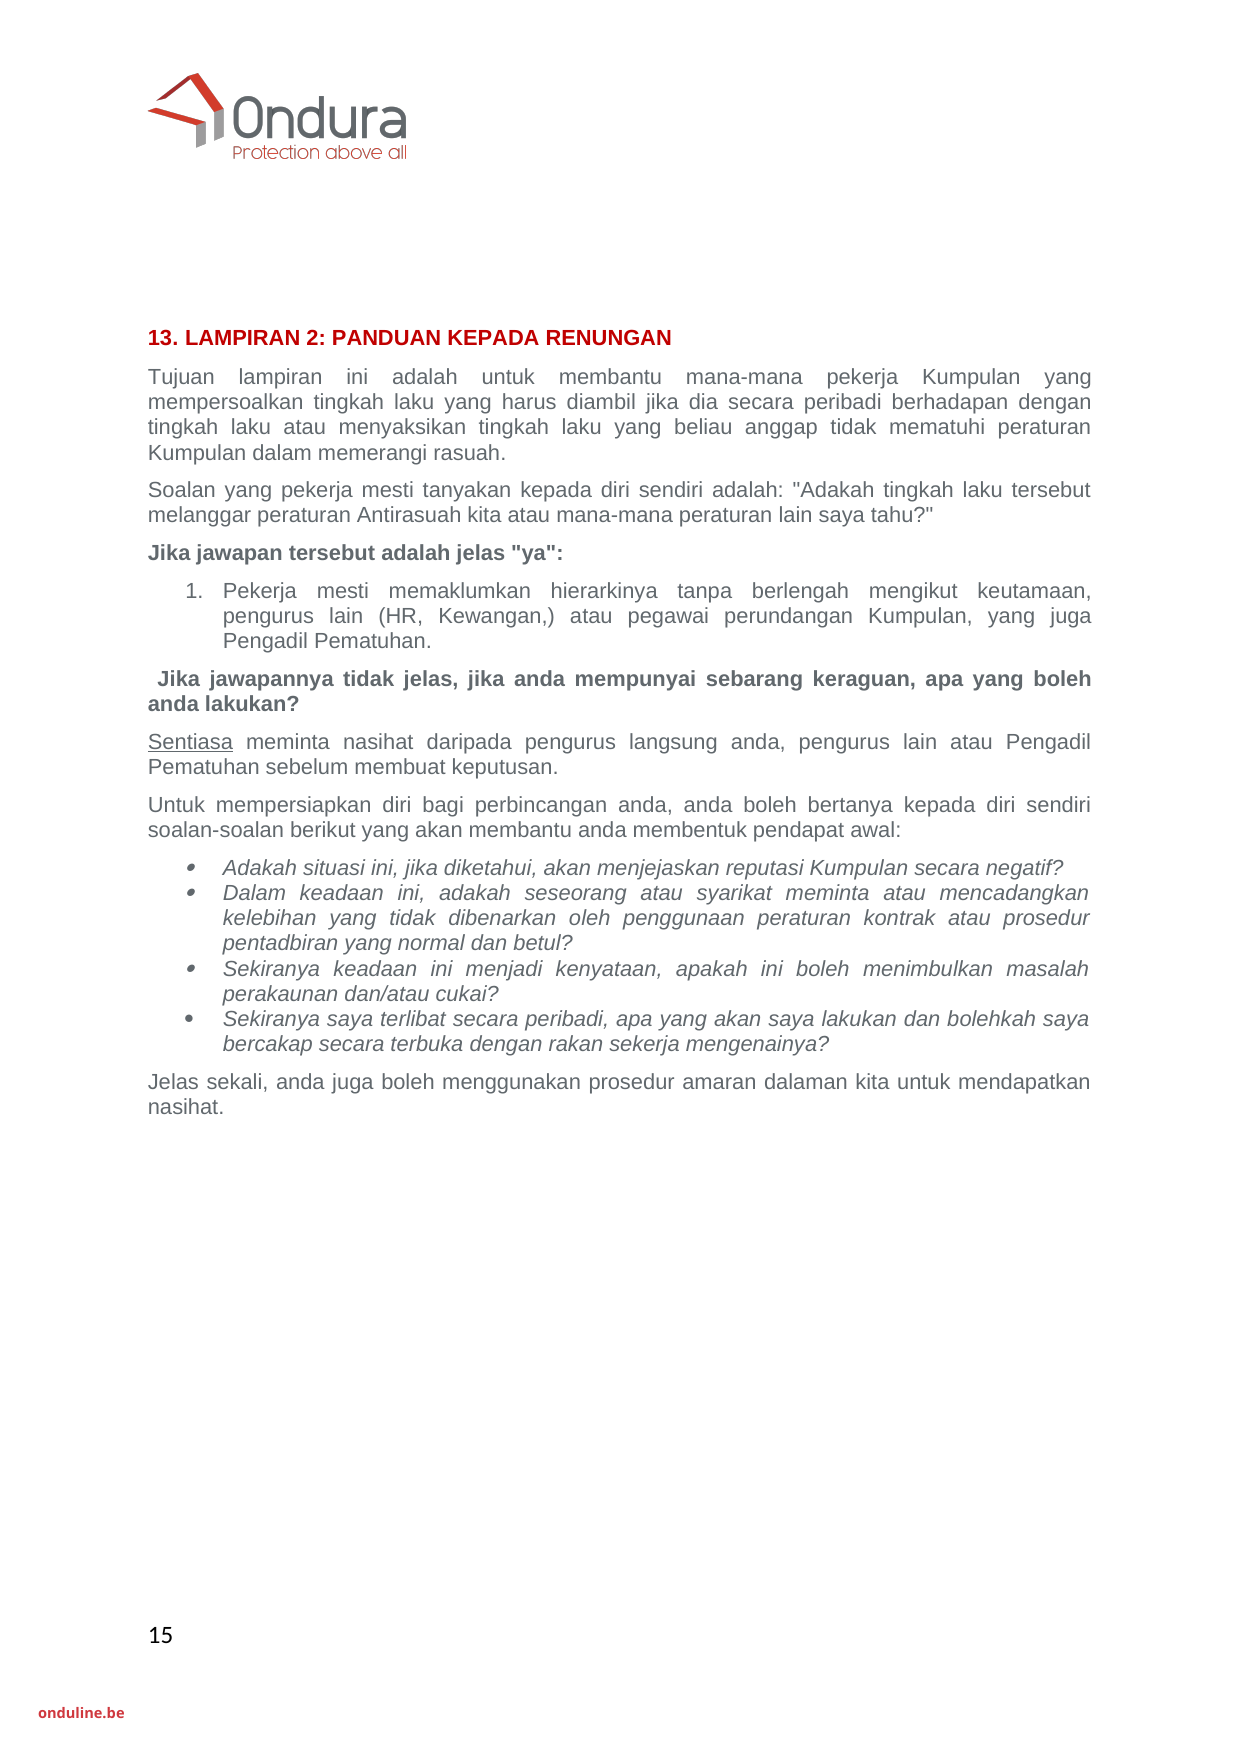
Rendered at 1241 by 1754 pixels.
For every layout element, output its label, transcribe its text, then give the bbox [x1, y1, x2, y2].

text Soalan yang pekerja mesti tanyakan kepada diri sendiri adalah: "Adakah tingkah laku tersebut melanggar peraturan Antirasuah kita atau mana-mana peraturan lain saya tahu?" [148, 477, 1093, 528]
text Untuk mempersiapkan diri bagi perbincangan anda, anda boleh bertanya kepada diri sendiri soalan-soalan berikut yang akan membantu anda membentuk pendapat awal: [148, 792, 1093, 842]
subtitle LAMPIRAN 2: PANDUAN KEPADA RENUNGAN [148, 325, 1093, 350]
list Dalam keadaan ini, adakah seseorang atau syarikat meminta atau mencadangkan kelebihan yang tidak dibenarkan oleh penggunaan peraturan kontrak atau prosedur pentadbiran yang normal dan betul? [185, 880, 1093, 956]
text Jika jawapannya tidak jelas, jika anda mempunyai sebarang keraguan, apa yang boleh anda lakukan? [148, 666, 1093, 716]
text Sentiasa meminta nasihat daripada pengurus langsung anda, pengurus lain atau Pengadil Pematuhan sebelum membuat keputusan. [148, 729, 1093, 779]
list Sekiranya saya terlibat secara peribadi, apa yang akan saya lakukan dan bolehkah saya bercakap secara terbuka dengan rakan sekerja mengenainya? [185, 1006, 1093, 1056]
text Jelas sekali, anda juga boleh menggunakan prosedur amaran dalaman kita untuk mendapatkan nasihat. [148, 1069, 1093, 1119]
list Pekerja mesti memaklumkan hierarkinya tanpa berlengah mengikut keutamaan, pengurus lain (HR, Kewangan,) atau pegawai perundangan Kumpulan, yang juga Pengadil Pematuhan. [185, 578, 1093, 653]
list Adakah situasi ini, jika diketahui, akan menjejaskan reputasi Kumpulan secara negatif? [185, 855, 1093, 880]
picture [147, 73, 406, 159]
list Sekiranya keadaan ini menjadi kenyataan, apakah ini boleh menimbulkan masalah perakaunan dan/atau cukai? [185, 956, 1093, 1006]
text Jika jawapan tersebut adalah jelas "ya": [148, 540, 1093, 565]
text Tujuan lampiran ini adalah untuk membantu mana-mana pekerja Kumpulan yang mempersoalkan tingkah laku yang harus diambil jika dia secara peribadi berhadapan dengan tingkah laku atau menyaksikan tingkah laku yang beliau anggap tidak mematuhi peraturan Kumpulan dalam memerangi rasuah. [148, 364, 1093, 465]
